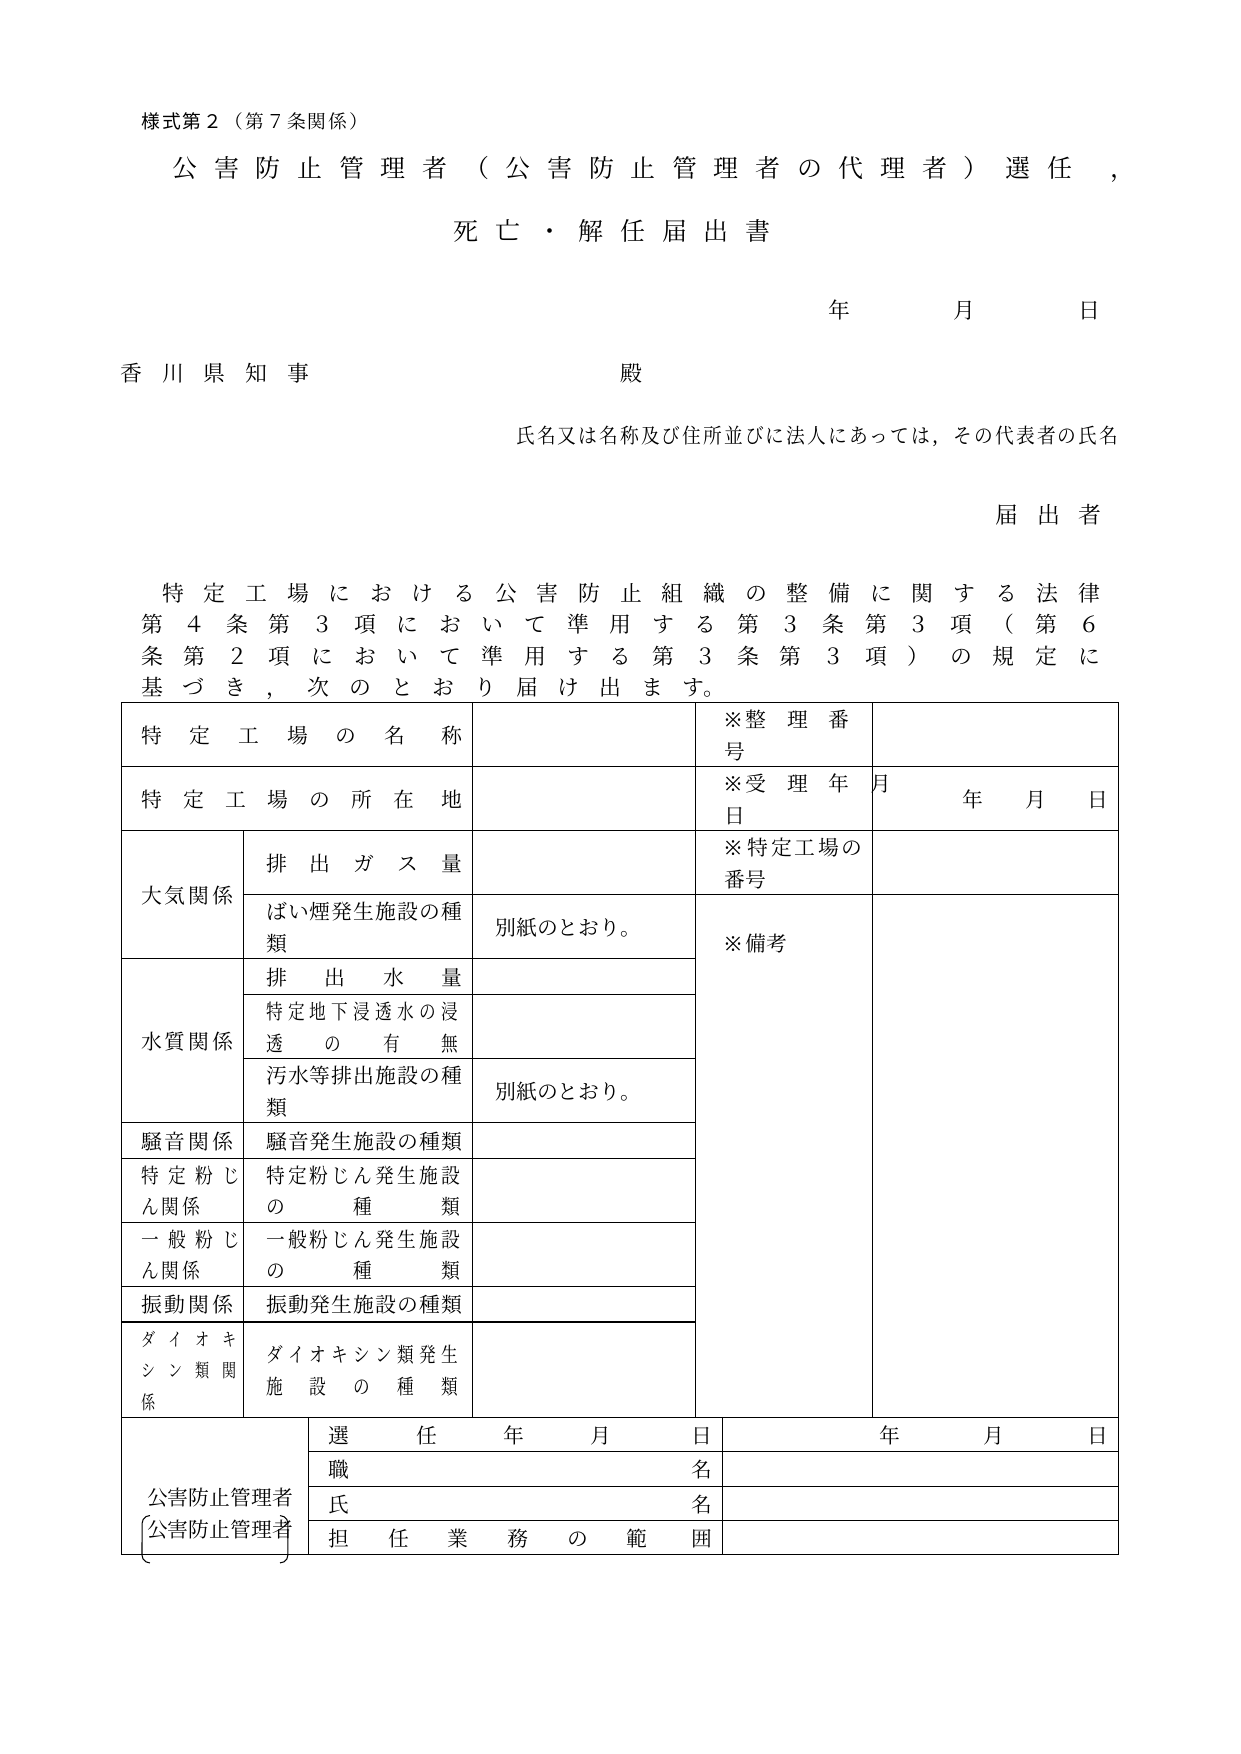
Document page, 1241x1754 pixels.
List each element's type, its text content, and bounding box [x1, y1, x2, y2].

table_cell 振動発生施設の種類 [244, 1287, 472, 1321]
table_cell [723, 1487, 1118, 1520]
text 香川県知事 殿 [120, 356, 1120, 387]
table_cell 職名 [309, 1452, 722, 1486]
text 年 月 日 [120, 293, 1120, 324]
table_cell 排出水量 [244, 959, 472, 994]
table_cell [873, 895, 1118, 1417]
table_cell 排出ガス量 [244, 831, 472, 894]
table_cell 特定粉じん発生施設の種類 [244, 1159, 472, 1222]
table_cell 特定粉じん関係 [122, 1159, 243, 1222]
table_cell 別紙のとおり。 [473, 895, 695, 958]
text 公害防止管理者（公害防止管理者の代理者）選任 ，死亡・解任届出書 [120, 136, 1120, 262]
table_cell ダイオキシン類関係 [122, 1323, 243, 1417]
table_cell [473, 995, 695, 1058]
table_cell [473, 1223, 695, 1286]
table_cell [473, 1323, 695, 1417]
table_cell [473, 767, 695, 830]
table_cell 別紙のとおり。 [473, 1059, 695, 1122]
table_cell [473, 1159, 695, 1222]
table_cell [723, 1452, 1118, 1486]
table_cell [473, 1287, 695, 1321]
table_header [473, 703, 695, 766]
table_cell 年 月 日 [723, 1418, 1118, 1451]
table_cell ばい煙発生施設の種類 [244, 895, 472, 958]
table_cell 担任業務の範囲 [309, 1521, 722, 1554]
table_cell [723, 1521, 1118, 1554]
table_cell 氏名 [309, 1487, 722, 1520]
table_header 特定工場の名称 [122, 703, 472, 766]
table_cell [473, 959, 695, 994]
table_cell 選任年月日 [309, 1418, 722, 1451]
table_cell 年 月 日 [873, 767, 1118, 830]
text 氏名又は名称及び住所並びに法人にあっては,その代表者の氏名 [120, 419, 1120, 450]
table_cell [473, 831, 695, 894]
table_cell 一般粉じん関係 [122, 1223, 243, 1286]
table_cell [873, 831, 1118, 894]
text 特定工場における公害防止組織の整備に関する法律第４条第３項において準用する第３条第３項（第６条第２項において準用する第３条第３項）の規定に基づき，次のとおり届け出ます。 [131, 576, 1120, 702]
text 届出者 [120, 482, 1120, 545]
text 様式第２（第７条関係） [120, 104, 1120, 136]
table_cell 公害防止管理者 公害防止管理者 の代理者 [122, 1418, 308, 1554]
table_cell 騒音関係 [122, 1123, 243, 1158]
table_cell 特定地下浸透水の浸透の有無 [244, 995, 472, 1058]
table_cell ※備考 [696, 895, 872, 1417]
table_cell 一般粉じん発生施設の種類 [244, 1223, 472, 1286]
table_cell 振動関係 [122, 1287, 243, 1321]
table_cell [473, 1123, 695, 1158]
table_header [873, 703, 1118, 766]
table_cell 大気関係 [122, 831, 243, 958]
table_cell ダイオキシン類発生施設の種類 [244, 1323, 472, 1417]
table_cell ※特定工場の番号 [696, 831, 872, 894]
table_cell ※受理年月日 [696, 767, 872, 830]
table_cell 汚水等排出施設の種類 [244, 1059, 472, 1122]
table_header ※整理番号 [696, 703, 872, 766]
table_cell 騒音発生施設の種類 [244, 1123, 472, 1158]
table_cell 特定工場の所在地 [122, 767, 472, 830]
table_cell 水質関係 [122, 959, 243, 1122]
